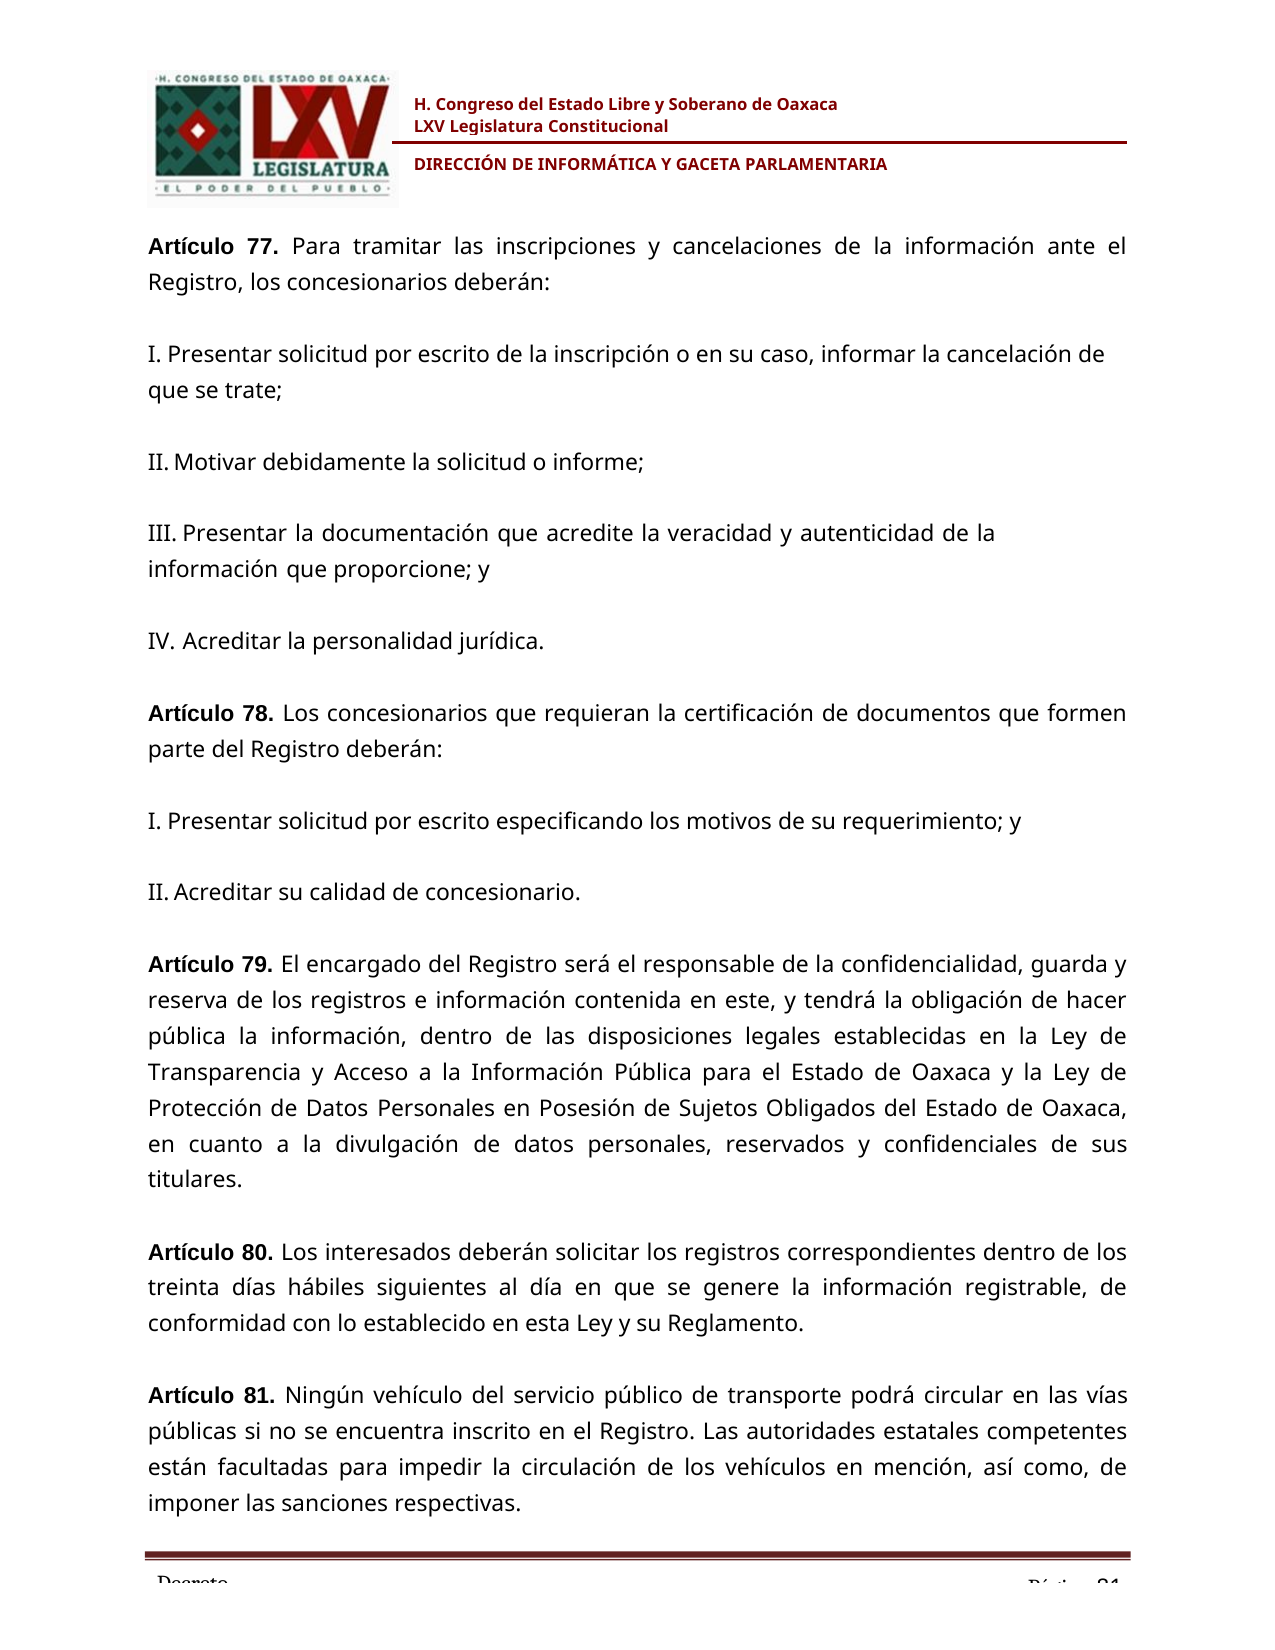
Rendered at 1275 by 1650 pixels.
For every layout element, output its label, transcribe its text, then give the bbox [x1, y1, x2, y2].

list Acreditar su calidad de concesionario. [148, 876, 1139, 907]
text Artículo 80. Los interesados deberán solicitar los registros correspondientes dentro de los treinta días hábiles siguientes al día en que se genere la información registrable, de conformidad con lo establecido en esta Ley y su Reglamento. [148, 1235, 1128, 1338]
text Artículo 78. Los concesionarios que requieran la certificación de documentos que formen parte del Registro deberán: [148, 697, 1127, 764]
text Artículo 81. Ningún vehículo del servicio público de transporte podrá circular en las vías públicas si no se encuentra inscrito en el Registro. Las autoridades estatales competentes están facultadas para impedir la circulación de los vehículos en mención, así como, de imponer las sanciones respectivas. [148, 1379, 1128, 1518]
list Presentar solicitud por escrito especificando los motivos de su requerimiento; y [148, 805, 1139, 836]
list Presentar la documentación que acredite la veracidad y autenticidad de la información que proporcione; y [148, 517, 1128, 584]
picture [147, 70, 399, 208]
list Presentar solicitud por escrito de la inscripción o en su caso, informar la cancelación de que se trate; [148, 338, 1128, 405]
list Motivar debidamente la solicitud o informe; [148, 446, 1139, 477]
list Acreditar la personalidad jurídica. [148, 625, 1139, 656]
text Artículo 79. El encargado del Registro será el responsable de la confidencialidad, guarda y reserva de los registros e información contenida en este, y tendrá la obligación de hacer pública la información, dentro de las disposiciones legales establecidas en la Ley de Transparencia y Acceso a la Información Pública para el Estado de Oaxaca y la Ley de Protección de Datos Personales en Posesión de Sujetos Obligados del Estado de Oaxaca, en cuanto a la divulgación de datos personales, reservados y confidenciales de sus titulares. [148, 948, 1128, 1195]
text Artículo 77. Para tramitar las inscripciones y cancelaciones de la información ante el Registro, los concesionarios deberán: [148, 230, 1128, 297]
